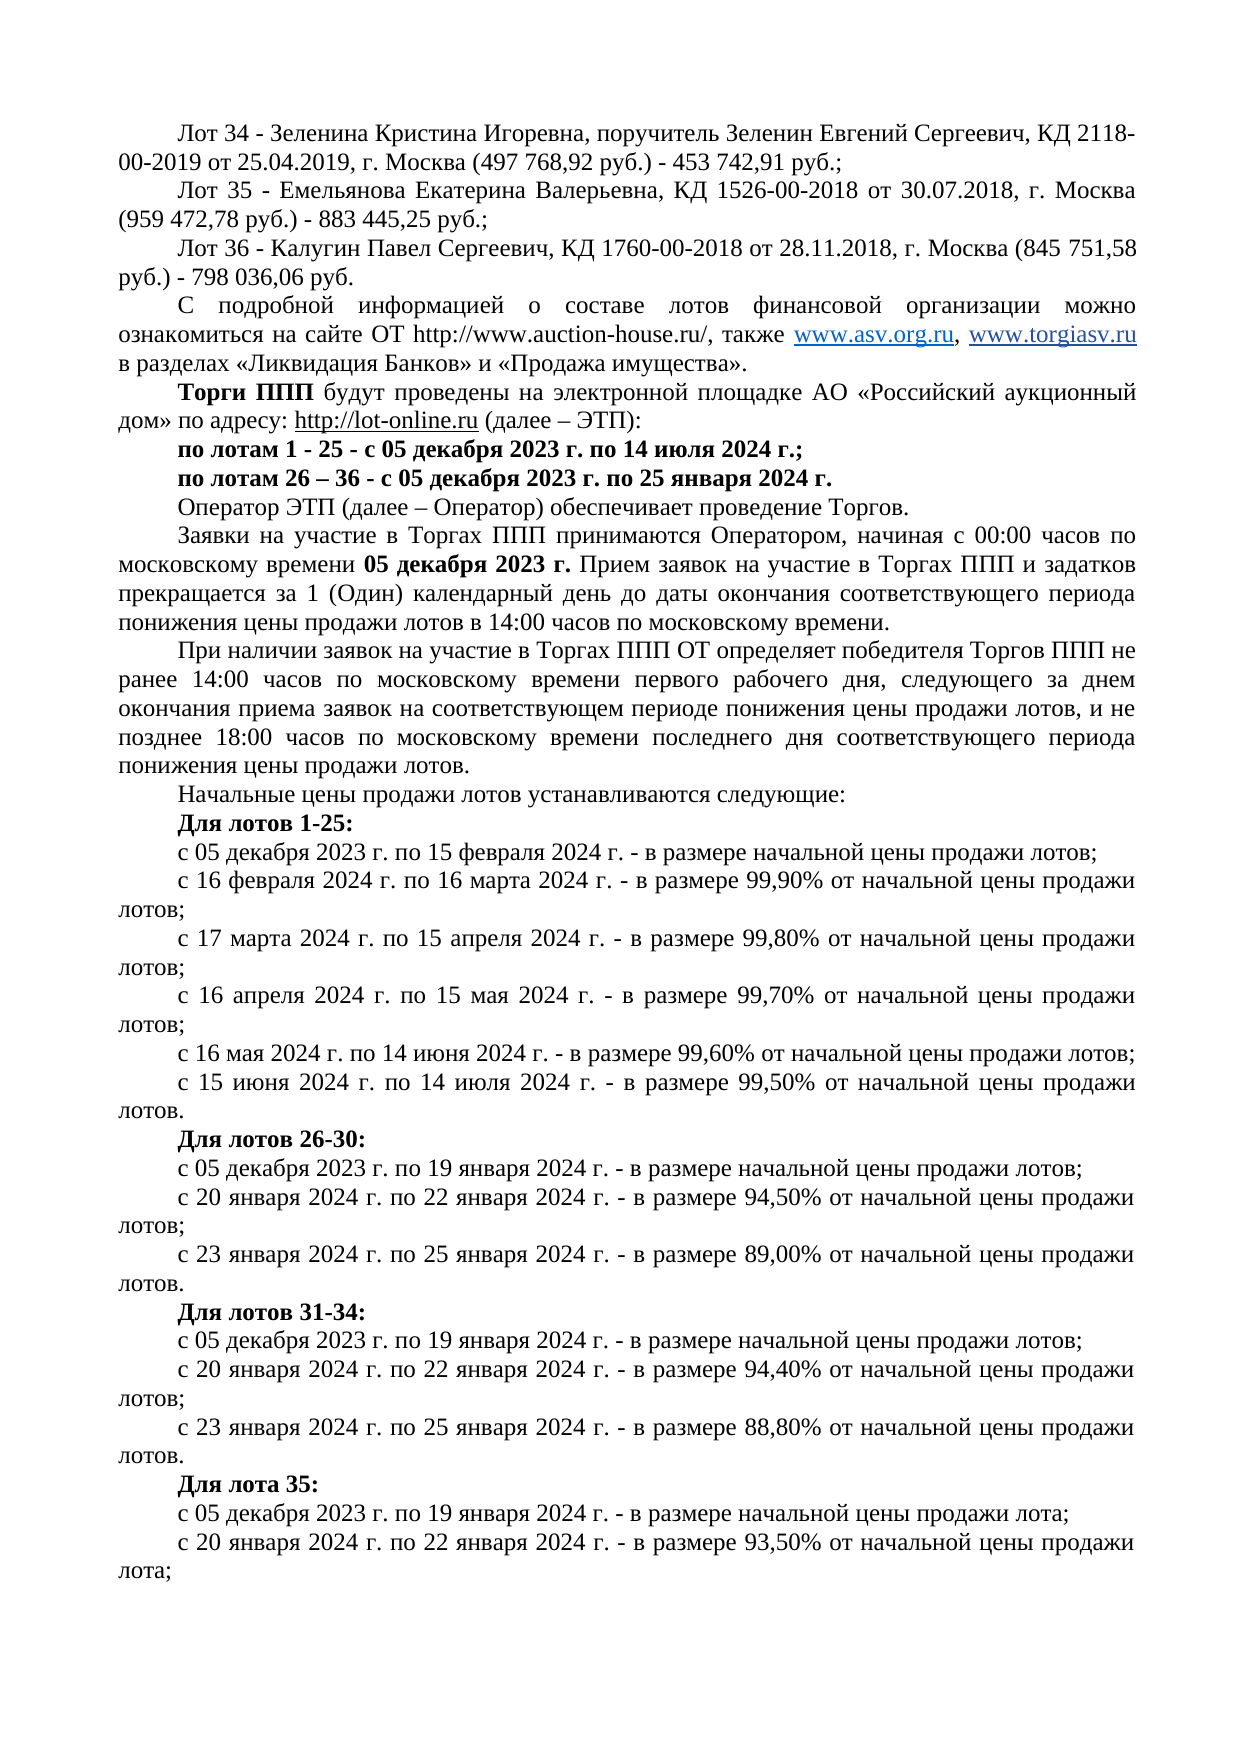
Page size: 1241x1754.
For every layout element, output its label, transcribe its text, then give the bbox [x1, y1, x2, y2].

text При наличии заявок на участие в Торгах ППП ОТ определяет победителя Торгов ППП не ранее 14:00 часов по московскому времени первого рабочего дня, следующего за днем окончания приема заявок на соответствующем периоде понижения цены продажи лотов, и не позднее 18:00 часов по московскому времени последнего дня соответствующего периода понижения цены продажи лотов. [118, 636, 1137, 779]
text Начальные цены продажи лотов устанавливаются следующие: [118, 779, 1137, 808]
text с 16 мая 2024 г. по 14 июня 2024 г. - в размере 99,60% от начальной цены продажи лотов; [118, 1038, 1137, 1067]
text Для лотов 26-30: [118, 1124, 1137, 1153]
text с 20 января 2024 г. по 22 января 2024 г. - в размере 94,40% от начальной цены продажи лотов; [118, 1354, 1137, 1412]
text с 20 января 2024 г. по 22 января 2024 г. - в размере 94,50% от начальной цены продажи лотов; [118, 1182, 1137, 1239]
text с 05 декабря 2023 г. по 19 января 2024 г. - в размере начальной цены продажи лотов; [118, 1153, 1137, 1182]
text с 23 января 2024 г. по 25 января 2024 г. - в размере 89,00% от начальной цены продажи лотов. [118, 1239, 1137, 1297]
text с 20 января 2024 г. по 22 января 2024 г. - в размере 93,50% от начальной цены продажи лота; [118, 1527, 1137, 1584]
text Торги ППП будут проведены на электронной площадке АО «Российский аукционный дом» по адресу: http://lot-online.ru (далее – ЭТП): [118, 377, 1137, 434]
text с 23 января 2024 г. по 25 января 2024 г. - в размере 88,80% от начальной цены продажи лотов. [118, 1412, 1137, 1469]
text Оператор ЭТП (далее – Оператор) обеспечивает проведение Торгов. [118, 492, 1137, 521]
text Лот 35 - Емельянова Екатерина Валерьевна, КД 1526-00-2018 от 30.07.2018, г. Москва (959 472,78 руб.) - 883 445,25 руб.; [118, 176, 1137, 233]
text Лот 36 - Калугин Павел Сергеевич, КД 1760-00-2018 от 28.11.2018, г. Москва (845 751,58 руб.) - 798 036,06 руб. [118, 233, 1137, 291]
text С подробной информацией о составе лотов финансовой организации можно ознакомиться на сайте ОТ http://www.auction-house.ru/, также www.asv.org.ru, www.torgiasv.ru в разделах «Ликвидация Банков» и «Продажа имущества». [118, 291, 1137, 377]
text с 05 декабря 2023 г. по 19 января 2024 г. - в размере начальной цены продажи лотов; [118, 1326, 1137, 1354]
text по лотам 26 – 36 - с 05 декабря 2023 г. по 25 января 2024 г. [118, 463, 1137, 492]
text Для лота 35: [118, 1469, 1137, 1498]
text с 17 марта 2024 г. по 15 апреля 2024 г. - в размере 99,80% от начальной цены продажи лотов; [118, 923, 1137, 981]
text по лотам 1 - 25 - с 05 декабря 2023 г. по 14 июля 2024 г.; [118, 434, 1137, 463]
text с 05 декабря 2023 г. по 15 февраля 2024 г. - в размере начальной цены продажи лотов; [118, 837, 1137, 866]
text Для лотов 1-25: [118, 808, 1137, 837]
text Лот 34 - Зеленина Кристина Игоревна, поручитель Зеленин Евгений Сергеевич, КД 2118-00-2019 от 25.04.2019, г. Москва (497 768,92 руб.) - 453 742,91 руб.; [118, 118, 1137, 176]
text Для лотов 31-34: [118, 1297, 1137, 1326]
text с 16 апреля 2024 г. по 15 мая 2024 г. - в размере 99,70% от начальной цены продажи лотов; [118, 981, 1137, 1038]
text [118, 1498, 1137, 1527]
text Заявки на участие в Торгах ППП принимаются Оператором, начиная с 00:00 часов по московскому времени 05 декабря 2023 г. Прием заявок на участие в Торгах ППП и задатков прекращается за 1 (Один) календарный день до даты окончания соответствующего периода понижения цены продажи лотов в 14:00 часов по московскому времени. [118, 521, 1137, 636]
text с 16 февраля 2024 г. по 16 марта 2024 г. - в размере 99,90% от начальной цены продажи лотов; [118, 866, 1137, 923]
text с 15 июня 2024 г. по 14 июля 2024 г. - в размере 99,50% от начальной цены продажи лотов. [118, 1067, 1137, 1124]
